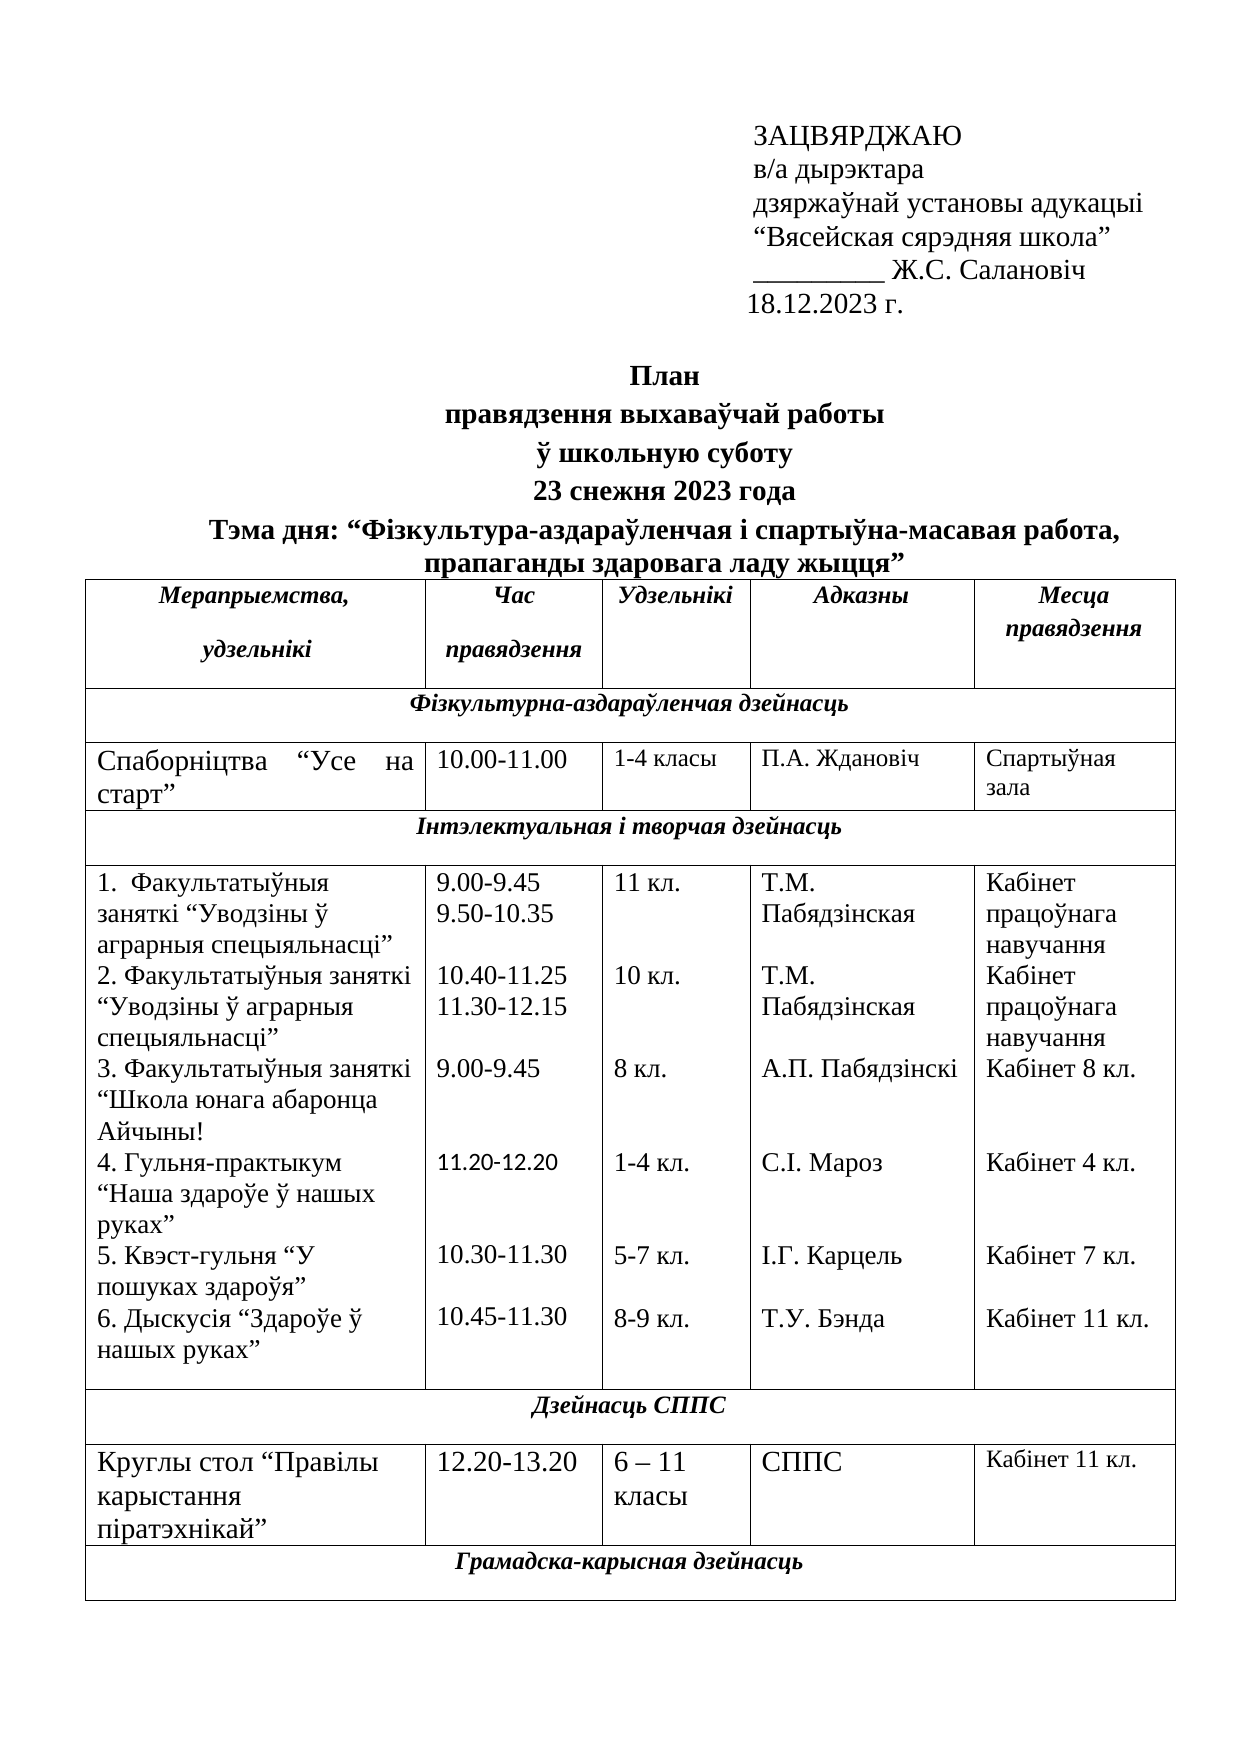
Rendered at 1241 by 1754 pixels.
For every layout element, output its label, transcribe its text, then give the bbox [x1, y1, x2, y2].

table_cell 1-4 класы [603, 743, 750, 810]
table_cell СППС [751, 1445, 974, 1545]
table_cell Фізкультурна-аздараўленчая дзейнасць [86, 689, 1175, 742]
table_header Удзельнікі [603, 580, 750, 687]
table_cell Спаборніцтва “Усе на старт” [86, 743, 425, 810]
table_cell Т.М. Пабядзінская Т.М. Пабядзінская А.П. Пабядзінскі С.І. Мароз І.Г. Карцель Т.У. Бэнда [751, 866, 974, 1389]
text ЗАЦВЯРДЖАЮ в/а дырэктара дзяржаўнай установы адукацыі “Вясейская сярэдняя школа” _________ Ж.С. Салановіч [753, 118, 1152, 286]
table_cell 10.00-11.00 [426, 743, 602, 810]
table_cell 12.20-13.20 [426, 1445, 602, 1545]
text правядзення выхаваўчай работы [177, 396, 1152, 430]
table_cell 9.00-9.45 9.50-10.35 10.40-11.25 11.30-12.15 9.00-9.45 11.20-12.20 10.30-11.30 10.45-11.30 [426, 866, 602, 1389]
table_cell Дзейнасць СППС [86, 1390, 1175, 1443]
table_cell Круглы стол “Правілы карыстання піратэхнікай” [86, 1445, 425, 1545]
table_cell Спартыўная зала [975, 743, 1175, 810]
table_cell 1. Факультатыўныя заняткі “Уводзіны ў аграрныя спецыяльнасці” 2. Факультатыўныя заняткі “Уводзіны ў аграрныя спецыяльнасці” 3. Факультатыўныя заняткі “Школа юнага абаронца Айчыны! 4. Гульня-практыкум “Наша здароўе ў нашых руках” 5. Квэст-гульня “У пошуках здароўя” 6. Дыскусія “Здароўе ў нашых руках” [86, 866, 425, 1389]
table_cell 6 – 11 класы [603, 1445, 750, 1545]
table_cell Кабінет працоўнага навучання Кабінет працоўнага навучання Кабінет 8 кл. Кабінет 4 кл. Кабінет 7 кл. Кабінет 11 кл. [975, 866, 1175, 1389]
text 18.12.2023 г. [177, 286, 1152, 319]
text 23 снежня 2023 года [177, 473, 1152, 507]
table_cell Грамадска-карысная дзейнасць [86, 1546, 1175, 1600]
table_cell 11 кл. 10 кл. 8 кл. 1-4 кл. 5-7 кл. 8-9 кл. [603, 866, 750, 1389]
table_cell П.А. Ждановіч [751, 743, 974, 810]
table_cell Інтэлектуальная і творчая дзейнасць [86, 811, 1175, 864]
table_header Мерапрыемства, удзельнікі [86, 580, 425, 687]
table_header Адказны [751, 580, 974, 687]
text План [177, 358, 1152, 391]
table_cell Кабінет 11 кл. [975, 1445, 1175, 1545]
table_header Час правядзення [426, 580, 602, 687]
text ў школьную суботу [177, 435, 1152, 468]
text Тэма дня: “Фізкультура-аздараўленчая і спартыўна-масавая работа, прапаганды здаровага ладу жыцця” [177, 512, 1152, 579]
table_header Месца правядзення [975, 580, 1175, 687]
